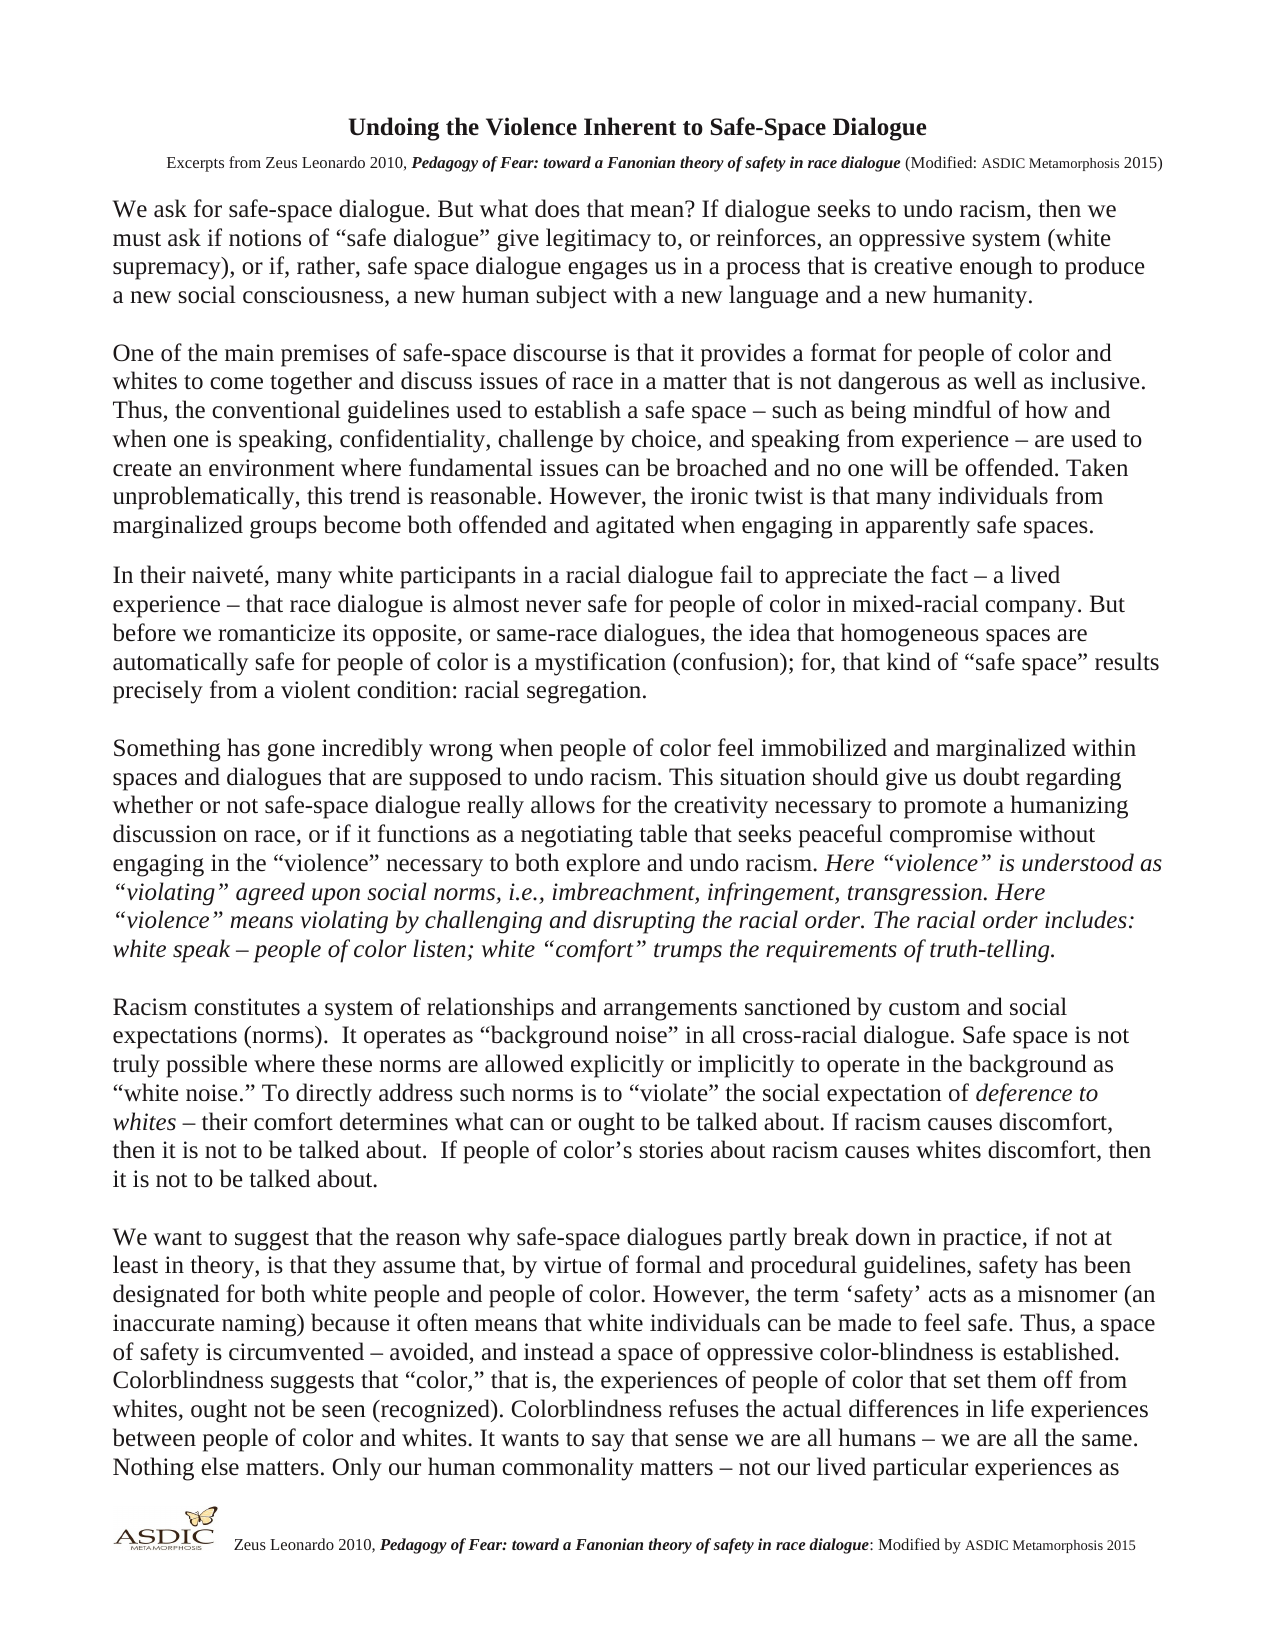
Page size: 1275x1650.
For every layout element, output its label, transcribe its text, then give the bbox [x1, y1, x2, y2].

text Racism constitutes a system of relationships and arrangements sanctioned by custom and social expectations (norms). It operates as “background noise” in all cross-racial dialogue. Safe space is not truly possible where these norms are allowed explicitly or implicitly to operate in the background as “white noise.” To directly address such norms is to “violate” the social expectation of deference to whites – their comfort determines what can or ought to be talked about. If racism causes discomfort, then it is not to be talked about. If people of color’s stories about racism causes whites discomfort, then it is not to be talked about. [112, 992, 1162, 1193]
text Something has gone incredibly wrong when people of color feel immobilized and marginalized within spaces and dialogues that are supposed to undo racism. This situation should give us doubt regarding whether or not safe-space dialogue really allows for the creativity necessary to promote a humanizing discussion on race, or if it functions as a negotiating table that seeks peaceful compromise without engaging in the “violence” necessary to both explore and undo racism. Here “violence” is understood as “violating” agreed upon social norms, i.e., imbreachment, infringement, transgression. Here “violence” means violating by challenging and disrupting the racial order. The racial order includes: white speak – people of color listen; white “comfort” trumps the requirements of truth-telling. [112, 733, 1162, 963]
text We ask for safe-space dialogue. But what does that mean? If dialogue seeks to undo racism, then we must ask if notions of “safe dialogue” give legitimacy to, or reinforces, an oppressive system (white supremacy), or if, rather, safe space dialogue engages us in a process that is creative enough to produce a new social consciousness, a new human subject with a new language and a new humanity. [112, 194, 1162, 309]
text Excerpts from Zeus Leonardo 2010, Pedagogy of Fear: toward a Fanonian theory of safety in race dialogue (Modified: ASDIC Metamorphosis 2015) [112, 153, 1162, 172]
text In their naiveté, many white participants in a racial dialogue fail to appreciate the fact – a lived experience – that race dialogue is almost never safe for people of color in mixed-racial company. But before we romanticize its opposite, or same-race dialogues, the idea that homogeneous spaces are automatically safe for people of color is a mystification (confusion); for, that kind of “safe space” results precisely from a violent condition: racial segregation. [112, 561, 1162, 704]
text Undoing the Violence Inherent to Safe-Space Dialogue [112, 112, 1162, 141]
text One of the main premises of safe-space discourse is that it provides a format for people of color and whites to come together and discuss issues of race in a matter that is not dangerous as well as inclusive. Thus, the conventional guidelines used to establish a safe space – such as being mindful of how and when one is speaking, confidentiality, challenge by choice, and speaking from experience – are used to create an environment where fundamental issues can be broached and no one will be offended. Taken unproblematically, this trend is reasonable. However, the ironic twist is that many individuals from marginalized groups become both offended and agitated when engaging in apparently safe spaces. [112, 338, 1162, 539]
picture [112, 1506, 219, 1551]
